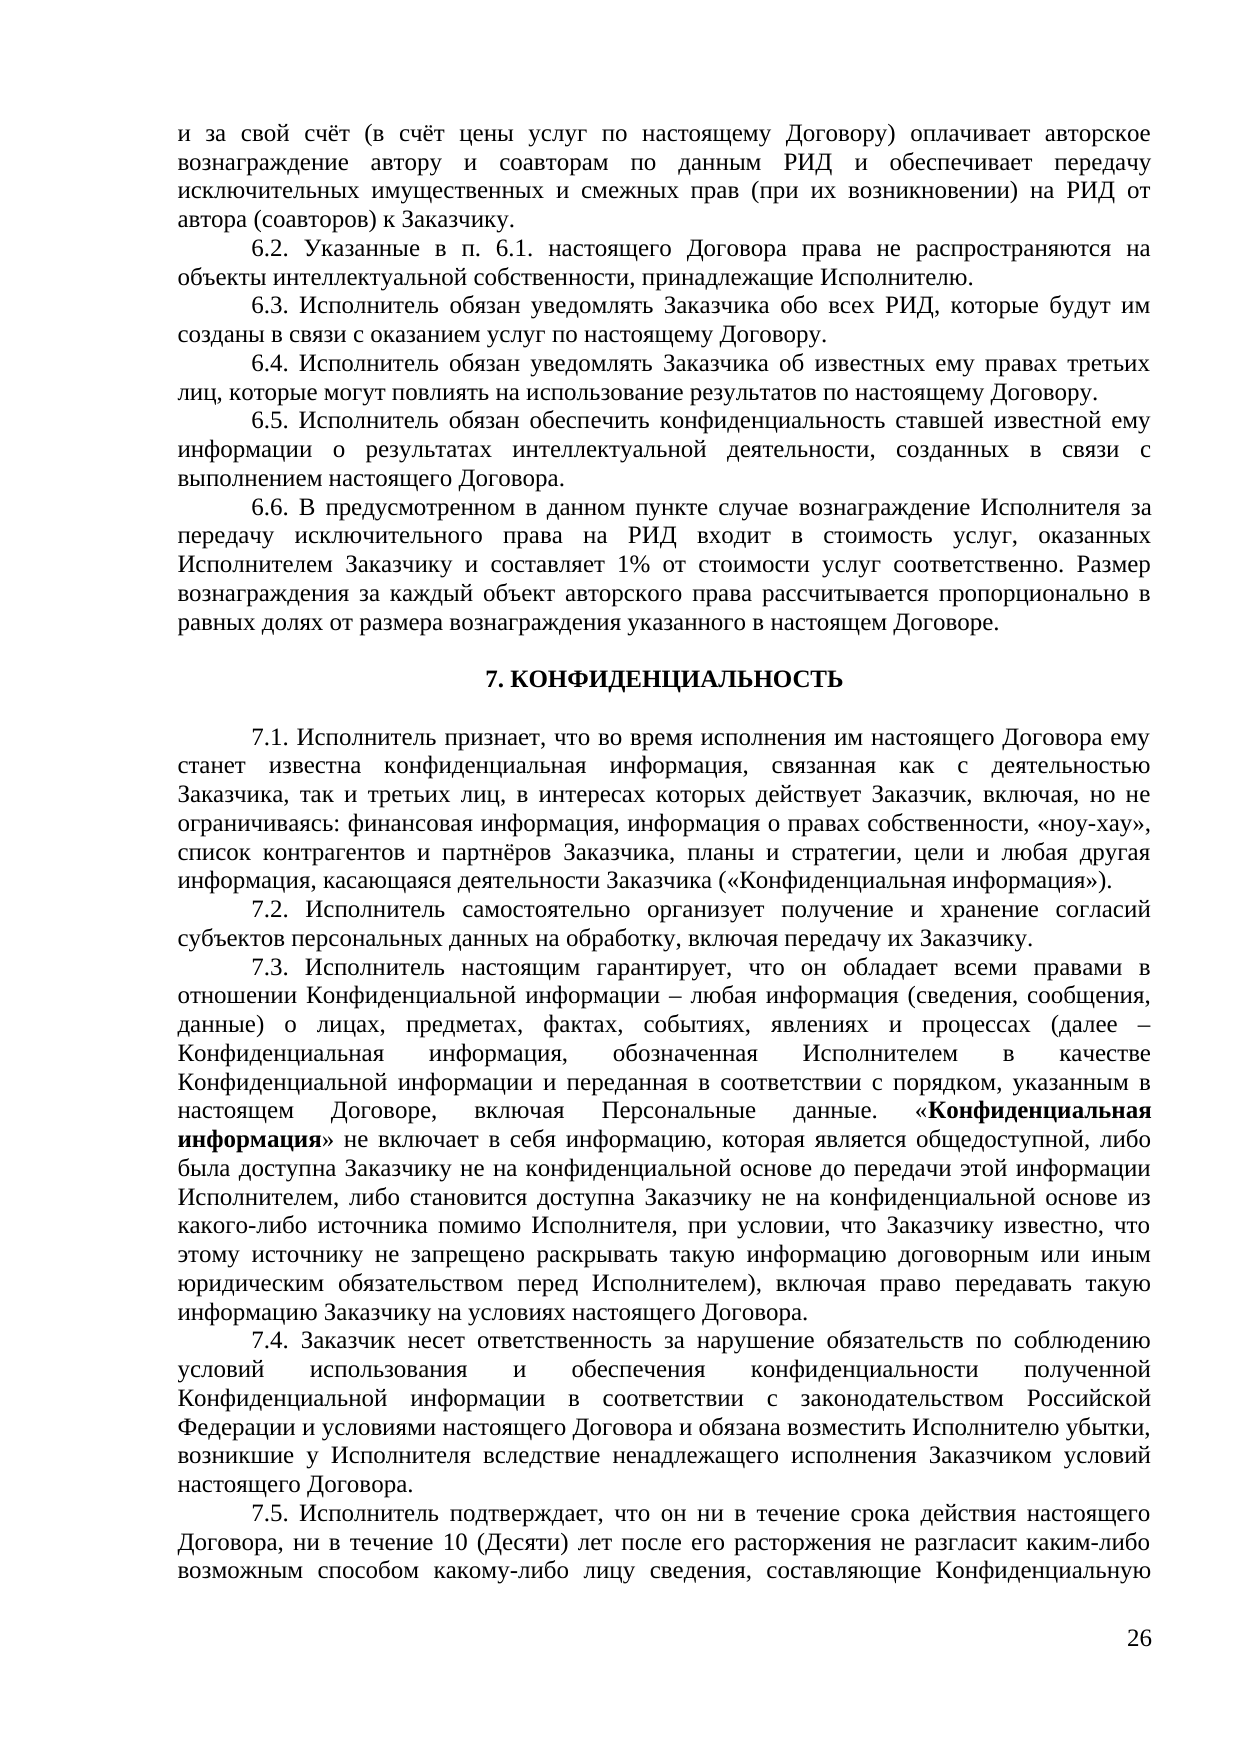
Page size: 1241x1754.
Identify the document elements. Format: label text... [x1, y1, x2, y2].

text 6.5. Исполнитель обязан обеспечить конфиденциальность ставшей известной ему информации о результатах интеллектуальной деятельности, созданных в связи с выполнением настоящего Договора. [177, 406, 1152, 492]
text 7. КОНФИДЕНЦИАЛЬНОСТЬ [177, 664, 1152, 693]
text 7.1. Исполнитель признает, что во время исполнения им настоящего Договора ему станет известна конфиденциальная информация, связанная как с деятельностью Заказчика, так и третьих лиц, в интересах которых действует Заказчик, включая, но не ограничиваясь: финансовая информация, информация о правах собственности, «ноу-хау», список контрагентов и партнёров Заказчика, планы и стратегии, цели и любая другая информация, касающаяся деятельности Заказчика («Конфиденциальная информация»). [177, 722, 1152, 894]
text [177, 1498, 1152, 1584]
text 6.4. Исполнитель обязан уведомлять Заказчика об известных ему правах третьих лиц, которые могут повлиять на использование результатов по настоящему Договору. [177, 348, 1152, 406]
text 7.3. Исполнитель настоящим гарантирует, что он обладает всеми правами в отношении Конфиденциальной информации – любая информация (сведения, сообщения, данные) о лицах, предметах, фактах, событиях, явлениях и процессах (далее – Конфиденциальная информация, обозначенная Исполнителем в качестве Конфиденциальной информации и переданная в соответствии с порядком, указанным в настоящем Договоре, включая Персональные данные. «Конфиденциальная информация» не включает в себя информацию, которая является общедоступной, либо была доступна Заказчику не на конфиденциальной основе до передачи этой информации Исполнителем, либо становится доступна Заказчику не на конфиденциальной основе из какого-либо источника помимо Исполнителя, при условии, что Заказчику известно, что этому источнику не запрещено раскрывать такую информацию договорным или иным юридическим обязательством перед Исполнителем), включая право передавать такую информацию Заказчику на условиях настоящего Договора. [177, 952, 1152, 1326]
text 6.3. Исполнитель обязан уведомлять Заказчика обо всех РИД, которые будут им созданы в связи с оказанием услуг по настоящему Договору. [177, 291, 1152, 348]
text 6.6. В предусмотренном в данном пункте случае вознаграждение Исполнителя за передачу исключительного права на РИД входит в стоимость услуг, оказанных Исполнителем Заказчику и составляет 1% от стоимости услуг соответственно. Размер вознаграждения за каждый объект авторского права рассчитывается пропорционально в равных долях от размера вознаграждения указанного в настоящем Договоре. [177, 492, 1152, 636]
text 7.2. Исполнитель самостоятельно организует получение и хранение согласий субъектов персональных данных на обработку, включая передачу их Заказчику. [177, 894, 1152, 952]
text 7.4. Заказчик несет ответственность за нарушение обязательств по соблюдению условий использования и обеспечения конфиденциальности полученной Конфиденциальной информации в соответствии с законодательством Российской Федерации и условиями настоящего Договора и обязана возместить Исполнителю убытки, возникшие у Исполнителя вследствие ненадлежащего исполнения Заказчиком условий настоящего Договора. [177, 1326, 1152, 1498]
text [177, 118, 1152, 233]
text 6.2. Указанные в п. 6.1. настоящего Договора права не распространяются на объекты интеллектуальной собственности, принадлежащие Исполнителю. [177, 233, 1152, 291]
